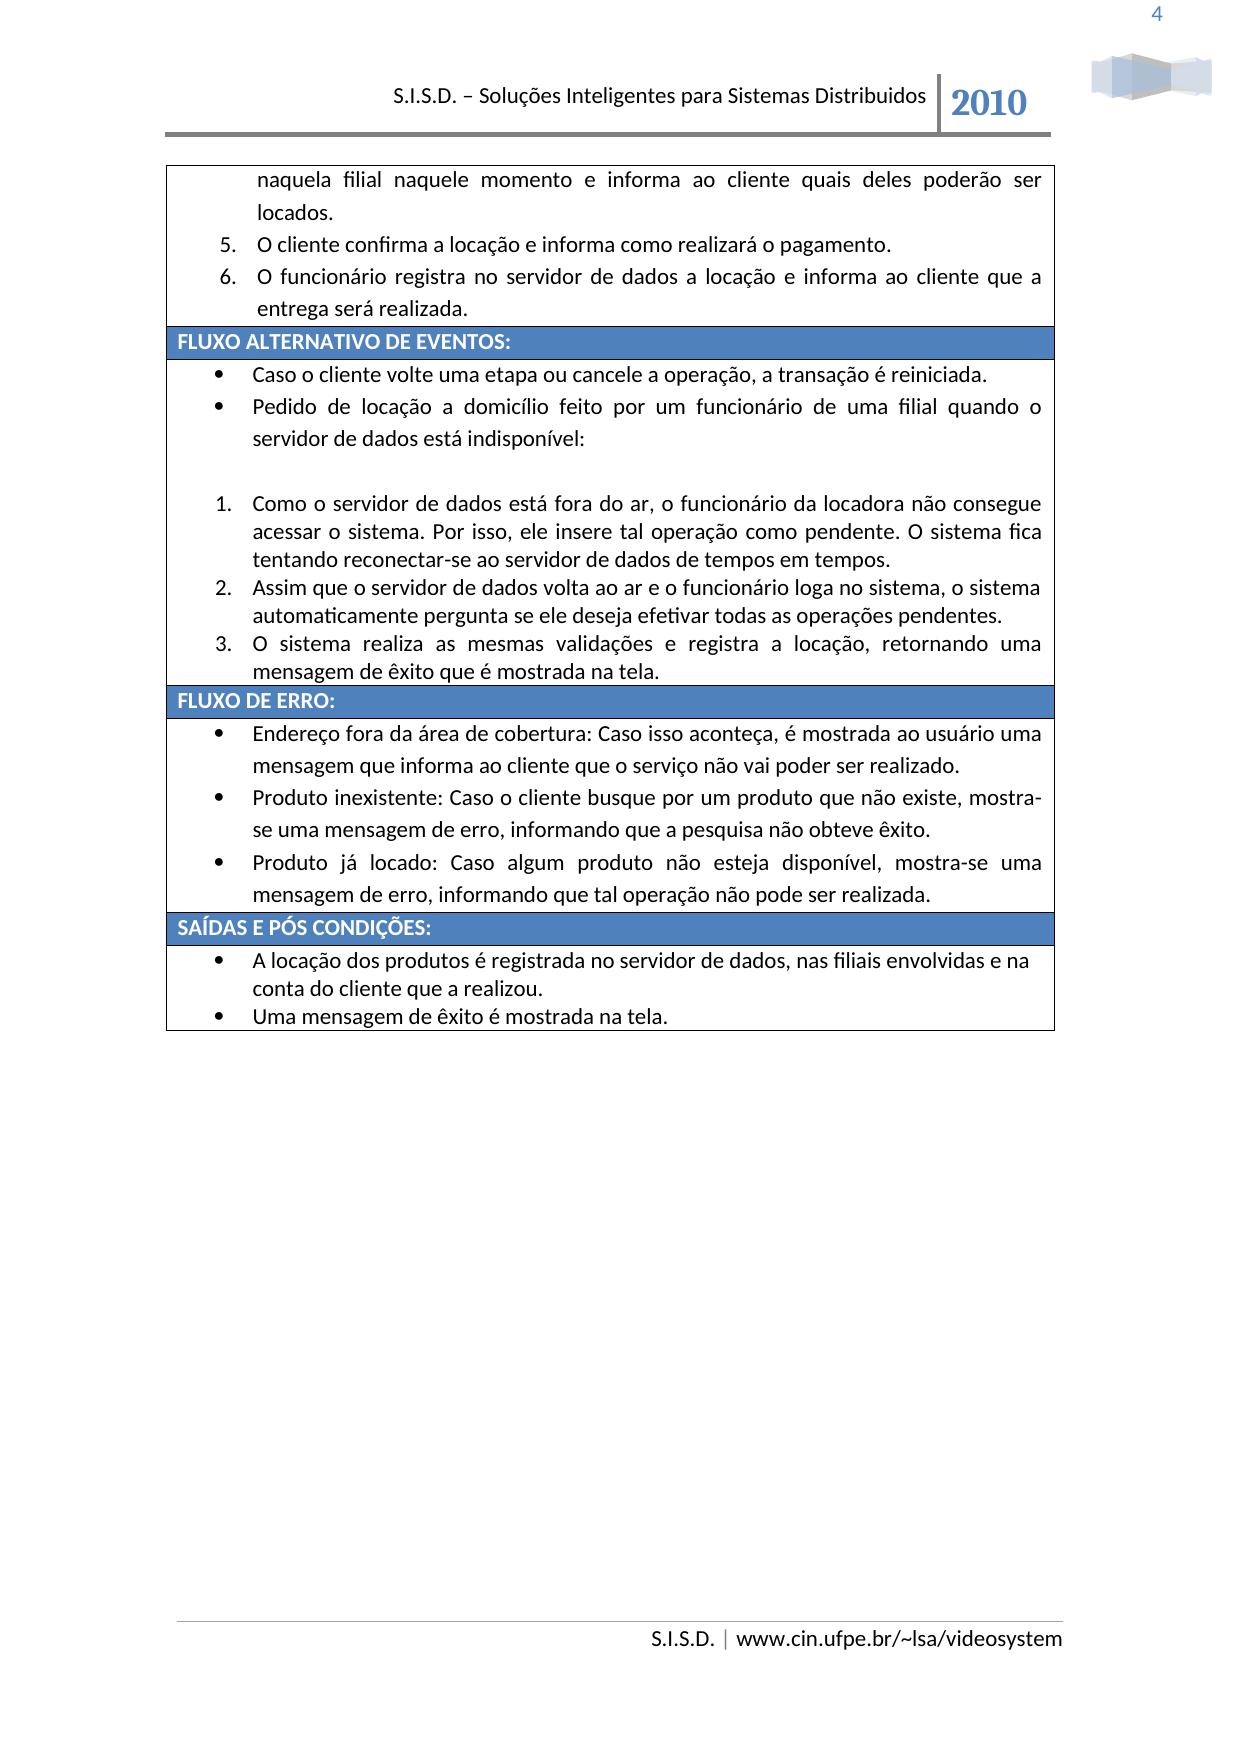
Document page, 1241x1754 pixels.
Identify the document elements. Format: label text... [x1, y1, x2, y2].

table_cell Caso o cliente volte uma etapa ou cancele a operação, a transação é reiniciada. Pedido de locação a domicílio feito por um funcionário de uma filial quando o servidor de dados está indisponível: Como o servidor de dados está fora do ar, o funcionário da locadora não consegue acessar o sistema. Por isso, ele insere tal operação como pendente. O sistema fica tentando reconectar-se ao servidor de dados de tempos em tempos. Assim que o servidor de dados volta ao ar e o funcionário loga no sistema, o sistema automaticamente pergunta se ele deseja efetivar todas as operações pendentes. O sistema realiza as mesmas validações e registra a locação, retornando uma mensagem de êxito que é mostrada na tela. [167, 360, 1054, 685]
table_cell SAÍDAS E PÓS CONDIÇÕES: [167, 913, 1054, 945]
table_cell FLUXO DE ERRO: [167, 686, 1054, 718]
table_cell FLUXO ALTERNATIVO DE EVENTOS: [167, 327, 1054, 359]
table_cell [167, 166, 1054, 326]
table_cell Endereço fora da área de cobertura: Caso isso aconteça, é mostrada ao usuário uma mensagem que informa ao cliente que o serviço não vai poder ser realizado. Produto inexistente: Caso o cliente busque por um produto que não existe, mostra-se uma mensagem de erro, informando que a pesquisa não obteve êxito. Produto já locado: Caso algum produto não esteja disponível, mostra-se uma mensagem de erro, informando que tal operação não pode ser realizada. [167, 719, 1054, 912]
table_cell A locação dos produtos é registrada no servidor de dados, nas filiais envolvidas e na conta do cliente que a realizou. Uma mensagem de êxito é mostrada na tela. [167, 946, 1054, 1030]
